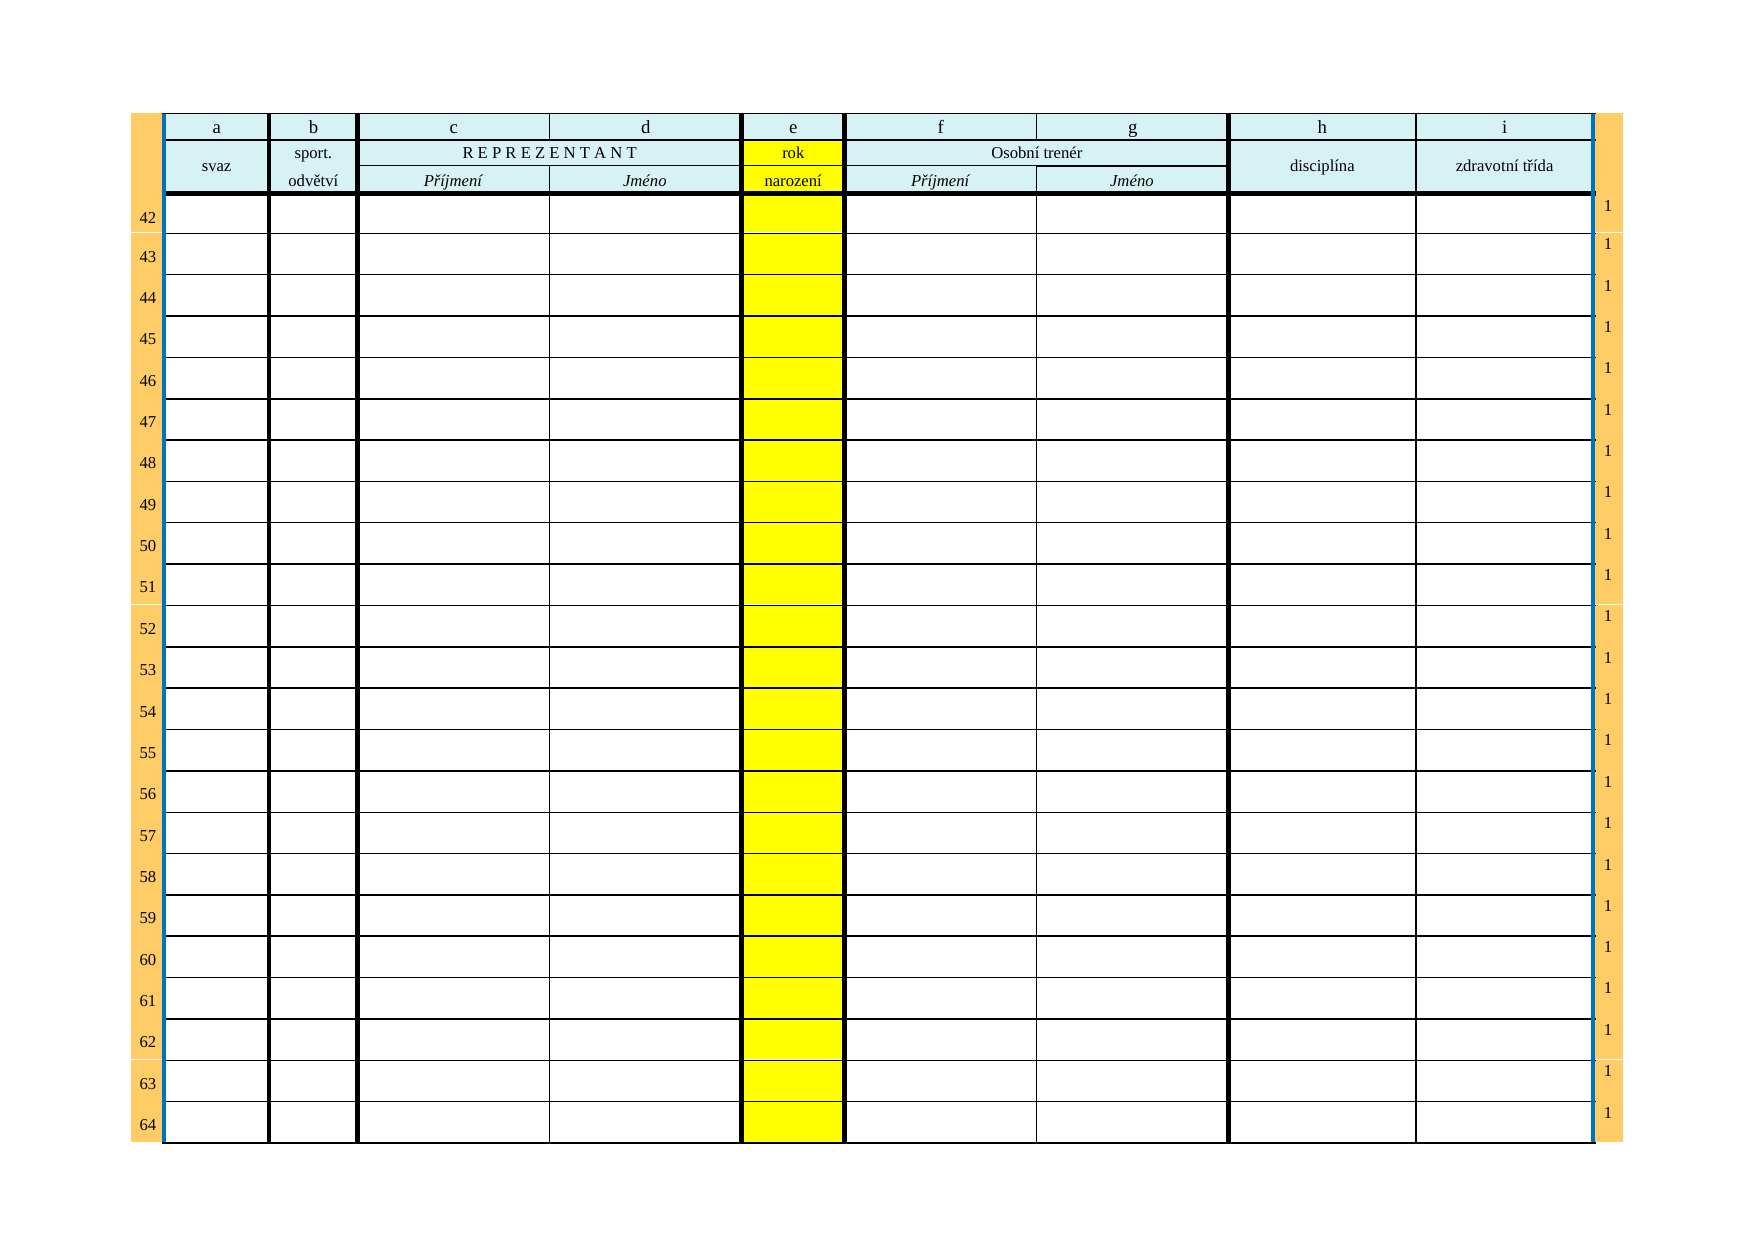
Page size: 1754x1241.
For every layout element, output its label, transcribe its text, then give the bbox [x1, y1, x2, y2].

table_cell 60 [131, 935, 162, 977]
table_cell [1037, 606, 1226, 646]
table_cell [550, 772, 739, 811]
table_cell [744, 978, 842, 1018]
table_cell Příjmení [360, 166, 549, 191]
table_cell [744, 358, 842, 398]
table_cell [166, 234, 267, 274]
table_cell [360, 896, 549, 935]
table_cell [271, 937, 355, 977]
table_cell 64 [131, 1101, 162, 1142]
table_cell 1 [1595, 811, 1623, 853]
table_cell [1231, 854, 1415, 894]
table_cell [166, 1061, 267, 1101]
table_cell [271, 854, 355, 894]
table_cell 58 [131, 853, 162, 894]
table_cell [1037, 400, 1226, 439]
table_cell [1417, 606, 1591, 646]
table_cell 1 [1595, 191, 1623, 232]
table_cell 1 [1595, 853, 1623, 894]
table_cell [1417, 730, 1591, 770]
table_cell disciplína [1231, 141, 1415, 191]
table_cell [166, 275, 267, 315]
table_cell [271, 358, 355, 398]
table_cell [1417, 689, 1591, 729]
table_cell 48 [131, 439, 162, 481]
table_cell [1037, 317, 1226, 356]
table_cell [1231, 730, 1415, 770]
table_cell [360, 482, 549, 522]
table_cell 1 [1595, 646, 1623, 687]
table_cell Příjmení [847, 166, 1036, 191]
table_cell [1417, 196, 1591, 232]
table_cell [847, 1102, 1036, 1142]
table_cell [360, 523, 549, 563]
table_cell 1 [1595, 1101, 1623, 1142]
table_cell [360, 978, 549, 1018]
table_cell [271, 275, 355, 315]
table_cell [550, 234, 739, 274]
table_cell [360, 196, 549, 232]
table_cell rok [744, 141, 842, 165]
table_cell R E P R E Z E N T A N T [360, 141, 739, 165]
table_cell 62 [131, 1018, 162, 1059]
table_cell [166, 400, 267, 439]
table_header c [360, 114, 549, 139]
table_cell [847, 317, 1036, 356]
table_cell [1037, 730, 1226, 770]
table_cell [1231, 606, 1415, 646]
table_cell [166, 648, 267, 687]
table_cell 42 [131, 191, 162, 232]
table_cell [1417, 317, 1591, 356]
table_cell [1417, 978, 1591, 1018]
table_cell [847, 896, 1036, 935]
table_cell 59 [131, 894, 162, 935]
table_cell [744, 689, 842, 729]
table_cell [847, 234, 1036, 274]
table_cell [847, 813, 1036, 853]
table_cell [271, 978, 355, 1018]
table_cell [1417, 565, 1591, 604]
table_cell [847, 937, 1036, 977]
table_cell [360, 606, 549, 646]
table_cell 43 [131, 233, 162, 274]
table_cell [271, 234, 355, 274]
table_cell [1231, 358, 1415, 398]
table_cell [271, 648, 355, 687]
table_cell [550, 730, 739, 770]
table_cell [1231, 648, 1415, 687]
table_cell [166, 854, 267, 894]
table_cell [166, 937, 267, 977]
table_cell 1 [1595, 481, 1623, 522]
table_cell [1037, 978, 1226, 1018]
table_cell 1 [1595, 398, 1623, 439]
table_cell 52 [131, 605, 162, 646]
table_cell [1037, 937, 1226, 977]
table_cell [271, 523, 355, 563]
table_cell [550, 648, 739, 687]
table_cell 50 [131, 522, 162, 563]
table_cell [271, 606, 355, 646]
table_cell [131, 165, 162, 191]
table_cell [1231, 1102, 1415, 1142]
table_cell [1417, 234, 1591, 274]
table_cell [271, 896, 355, 935]
table_cell [1417, 937, 1591, 977]
table_cell [550, 317, 739, 356]
table_cell [744, 937, 842, 977]
table_cell [360, 234, 549, 274]
table_cell odvětví [271, 165, 355, 191]
table_cell [1417, 1102, 1591, 1142]
table_cell [1417, 400, 1591, 439]
table_cell [1595, 139, 1623, 165]
table_cell [1231, 1020, 1415, 1059]
table_cell [166, 196, 267, 232]
table_header h [1231, 114, 1415, 139]
table_cell [1417, 1061, 1591, 1101]
table_cell [1231, 482, 1415, 522]
table_cell [550, 482, 739, 522]
table_cell [1417, 482, 1591, 522]
table_cell [744, 1102, 842, 1142]
table_cell [744, 606, 842, 646]
table_cell [744, 730, 842, 770]
table_cell [744, 813, 842, 853]
table_header f [847, 114, 1036, 139]
table_cell svaz [166, 141, 267, 191]
table_cell [1231, 937, 1415, 977]
table_cell [550, 358, 739, 398]
table_cell [1037, 896, 1226, 935]
table_cell [744, 1020, 842, 1059]
table_cell [744, 234, 842, 274]
table_cell 1 [1595, 935, 1623, 977]
table_cell [550, 400, 739, 439]
table_cell [1037, 854, 1226, 894]
table_cell 1 [1595, 563, 1623, 604]
table_cell [744, 400, 842, 439]
table_cell Jméno [550, 166, 739, 191]
table_cell [847, 772, 1036, 811]
table_cell 1 [1595, 439, 1623, 481]
table_cell Jméno [1037, 167, 1226, 191]
table_cell 51 [131, 563, 162, 604]
table_cell [271, 730, 355, 770]
table_cell [1037, 234, 1226, 274]
table_cell [550, 523, 739, 563]
table_cell [1231, 523, 1415, 563]
table_cell 1 [1595, 1018, 1623, 1059]
table_cell [550, 689, 739, 729]
table_header [131, 113, 162, 139]
table_cell [550, 441, 739, 481]
table_cell [271, 317, 355, 356]
table_cell [360, 689, 549, 729]
table_cell 1 [1595, 315, 1623, 356]
table_cell [847, 648, 1036, 687]
table_header [1595, 113, 1623, 139]
table_cell [1417, 523, 1591, 563]
table_cell [166, 813, 267, 853]
table_cell [744, 565, 842, 604]
table_cell 46 [131, 356, 162, 398]
table_cell [550, 606, 739, 646]
table_cell 57 [131, 811, 162, 853]
table_cell [1231, 978, 1415, 1018]
table_cell 1 [1595, 687, 1623, 729]
table_cell [271, 565, 355, 604]
table_cell [1037, 1102, 1226, 1142]
table_cell [271, 1102, 355, 1142]
table_cell narození [744, 166, 842, 191]
table_cell [1037, 1061, 1226, 1101]
table_cell [271, 1020, 355, 1059]
table_cell [847, 441, 1036, 481]
table_cell [360, 854, 549, 894]
table_cell [1417, 275, 1591, 315]
table_cell [1231, 813, 1415, 853]
table_cell [360, 813, 549, 853]
table_cell 1 [1595, 274, 1623, 315]
table_cell zdravotní třída [1417, 141, 1591, 191]
table_cell [1417, 1020, 1591, 1059]
table_cell [166, 441, 267, 481]
table_cell 61 [131, 977, 162, 1018]
table_cell [360, 441, 549, 481]
table_header g [1037, 114, 1226, 139]
table_cell [166, 689, 267, 729]
table_header b [271, 114, 355, 139]
table_cell [744, 896, 842, 935]
table_cell [847, 689, 1036, 729]
table_cell [744, 772, 842, 811]
table_cell [1037, 523, 1226, 563]
table_cell [166, 978, 267, 1018]
table_cell 44 [131, 274, 162, 315]
table_cell [360, 1020, 549, 1059]
table_cell 55 [131, 729, 162, 770]
table_cell [1231, 441, 1415, 481]
table_cell [847, 978, 1036, 1018]
table_cell [744, 275, 842, 315]
table_cell [1417, 441, 1591, 481]
table_cell [166, 772, 267, 811]
table_cell [847, 730, 1036, 770]
table_cell 1 [1595, 522, 1623, 563]
table_cell [847, 1061, 1036, 1101]
table_cell [744, 648, 842, 687]
table_cell [847, 565, 1036, 604]
table_cell [847, 275, 1036, 315]
table_cell [550, 896, 739, 935]
table_cell [847, 358, 1036, 398]
table_cell 1 [1595, 894, 1623, 935]
table_cell [1417, 813, 1591, 853]
table_cell [271, 1061, 355, 1101]
table_cell [744, 317, 842, 356]
table_cell [271, 441, 355, 481]
table_cell [1037, 813, 1226, 853]
table_cell 45 [131, 315, 162, 356]
table_header a [166, 114, 267, 139]
table_cell [1037, 482, 1226, 522]
table_cell [1231, 234, 1415, 274]
table_cell [1417, 854, 1591, 894]
table_cell [1037, 648, 1226, 687]
table_cell [1417, 896, 1591, 935]
table_cell [847, 523, 1036, 563]
table_cell [1037, 275, 1226, 315]
table_cell [744, 523, 842, 563]
table_cell 1 [1595, 770, 1623, 811]
table_cell sport. [271, 141, 355, 165]
table_cell [847, 400, 1036, 439]
table_cell [360, 730, 549, 770]
table_cell [360, 772, 549, 811]
table_cell [360, 317, 549, 356]
table_cell [360, 358, 549, 398]
table_cell [550, 854, 739, 894]
table_cell [166, 523, 267, 563]
table_cell 49 [131, 481, 162, 522]
table_cell Osobní trenér [847, 141, 1226, 165]
table_cell [847, 482, 1036, 522]
table_cell [1231, 565, 1415, 604]
table_cell [360, 648, 549, 687]
table_cell [1037, 441, 1226, 481]
table_cell [166, 606, 267, 646]
table_cell [1037, 358, 1226, 398]
table_header e [744, 114, 842, 139]
table_cell [271, 813, 355, 853]
table_cell [550, 275, 739, 315]
table_cell [1037, 772, 1226, 811]
table_cell [271, 400, 355, 439]
table_cell [744, 441, 842, 481]
table_cell [1231, 689, 1415, 729]
table_cell [166, 565, 267, 604]
table_cell [550, 813, 739, 853]
table_cell [271, 196, 355, 232]
table_cell [1231, 772, 1415, 811]
table_cell [166, 482, 267, 522]
table_cell 1 [1595, 729, 1623, 770]
table_cell [166, 1020, 267, 1059]
table_cell 53 [131, 646, 162, 687]
table_cell [166, 1102, 267, 1142]
table_cell [550, 196, 739, 232]
table_cell [1231, 275, 1415, 315]
table_cell [271, 689, 355, 729]
table_cell 1 [1595, 356, 1623, 398]
table_cell [1417, 648, 1591, 687]
table_cell 63 [131, 1060, 162, 1101]
table_cell [1037, 1020, 1226, 1059]
table_cell [166, 896, 267, 935]
table_cell [1231, 196, 1415, 232]
table_cell [847, 606, 1036, 646]
table_cell 56 [131, 770, 162, 811]
table_cell [360, 275, 549, 315]
table_cell [360, 937, 549, 977]
table_cell 54 [131, 687, 162, 729]
table_cell [1037, 565, 1226, 604]
table_cell [550, 937, 739, 977]
table_cell [1231, 1061, 1415, 1101]
table_cell [360, 1061, 549, 1101]
table_cell 47 [131, 398, 162, 439]
table_header i [1417, 114, 1591, 139]
table_cell [1231, 400, 1415, 439]
table_cell [847, 854, 1036, 894]
table_cell [360, 400, 549, 439]
table_cell 1 [1595, 977, 1623, 1018]
table_cell [550, 978, 739, 1018]
table_cell [1417, 358, 1591, 398]
table_cell [744, 854, 842, 894]
table_cell [847, 196, 1036, 232]
table_cell [271, 772, 355, 811]
table_cell [744, 196, 842, 232]
table_cell [360, 565, 549, 604]
table_cell [166, 317, 267, 356]
table_cell 1 [1595, 233, 1623, 274]
table_cell [847, 1020, 1036, 1059]
table_cell [1037, 196, 1226, 232]
table_cell [166, 358, 267, 398]
table_cell 1 [1595, 605, 1623, 646]
table_cell [550, 1102, 739, 1142]
table_cell [744, 482, 842, 522]
table_cell [550, 1061, 739, 1101]
table_cell [360, 1102, 549, 1142]
table_cell [271, 482, 355, 522]
table_cell [166, 730, 267, 770]
table_cell [1417, 772, 1591, 811]
table_cell 1 [1595, 1060, 1623, 1101]
table_cell [744, 1061, 842, 1101]
table_cell [550, 565, 739, 604]
table_cell [1595, 165, 1623, 191]
table_cell [1037, 689, 1226, 729]
table_header d [550, 114, 739, 139]
table_cell [131, 139, 162, 165]
table_cell [1231, 896, 1415, 935]
table_cell [550, 1020, 739, 1059]
table_cell [1231, 317, 1415, 356]
